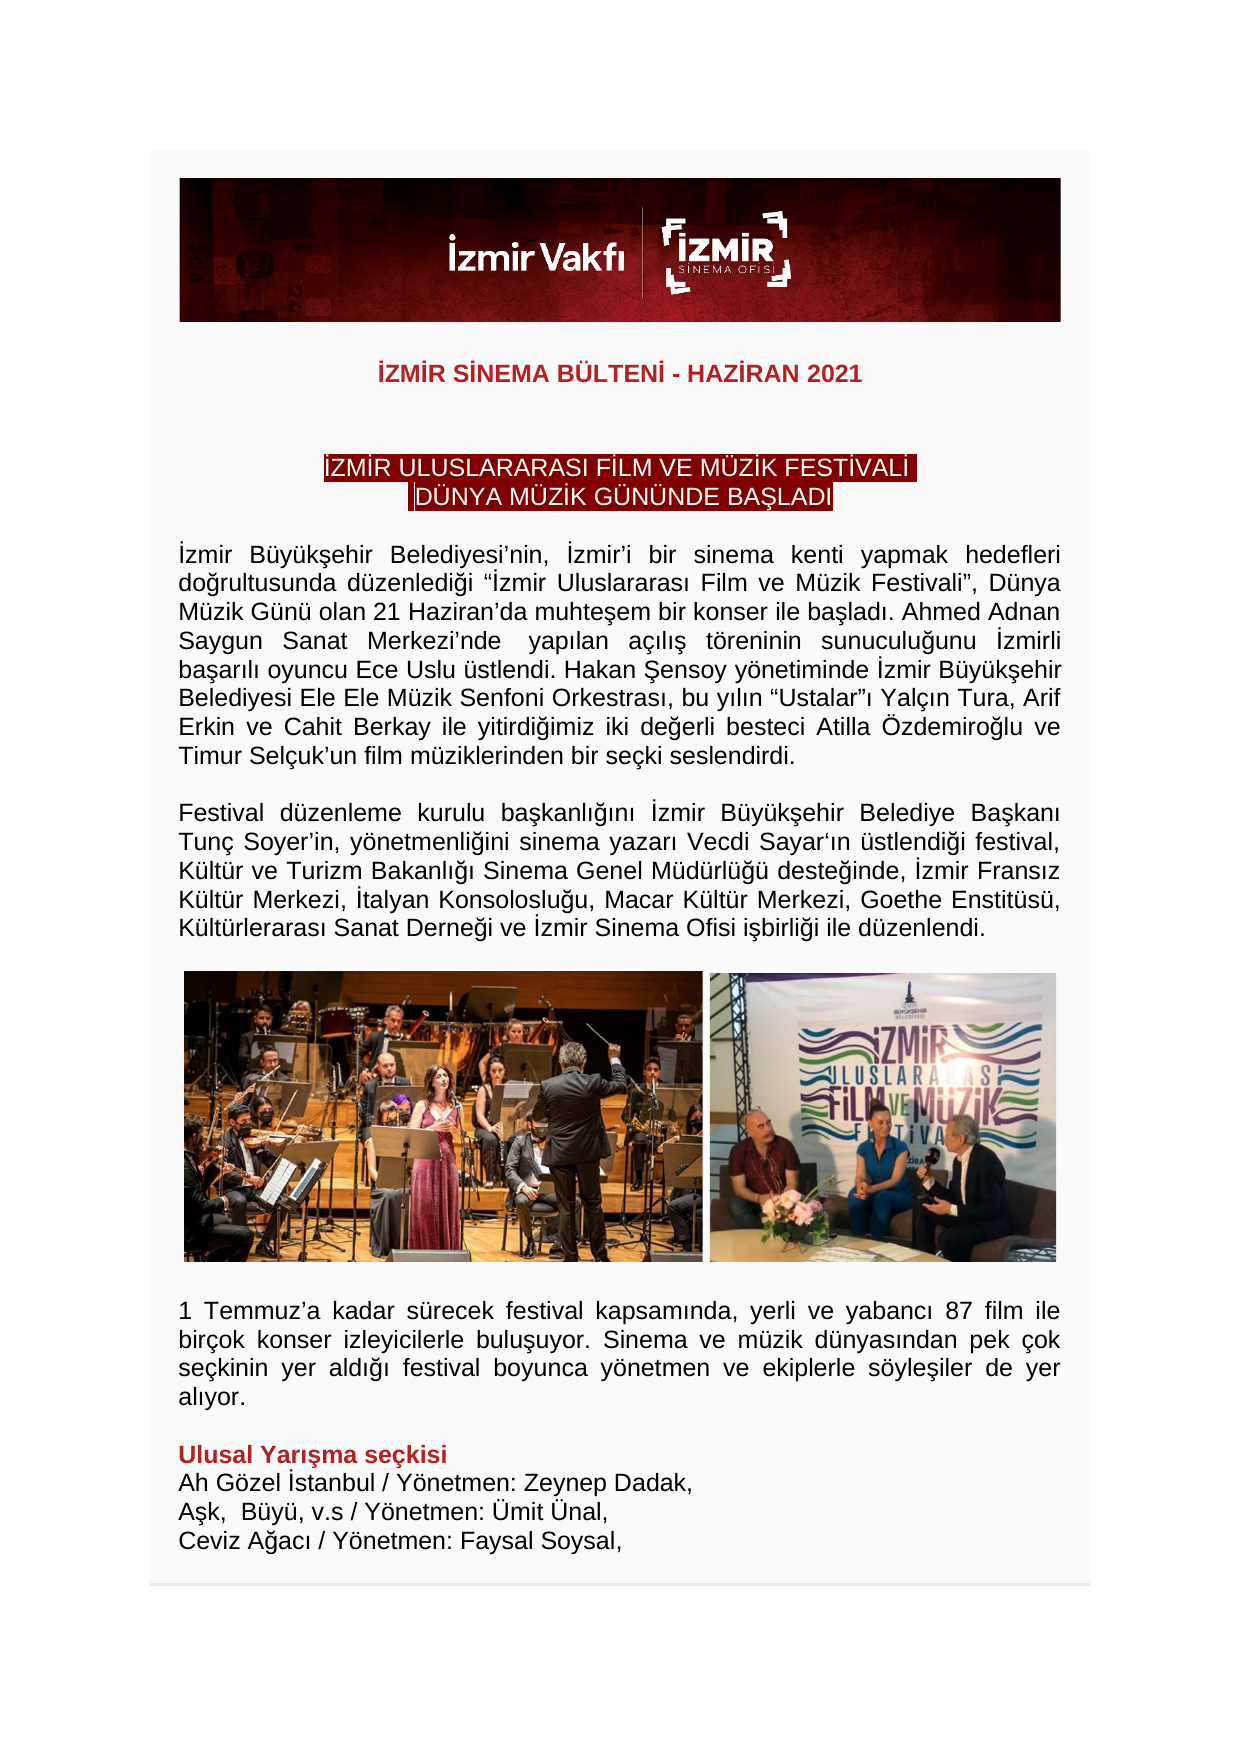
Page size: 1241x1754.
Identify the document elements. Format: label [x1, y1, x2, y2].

picture [179, 178, 1061, 322]
table_cell [150, 439, 1090, 1583]
picture [709, 973, 1057, 1262]
table_header [150, 150, 1090, 439]
picture [184, 971, 703, 1262]
